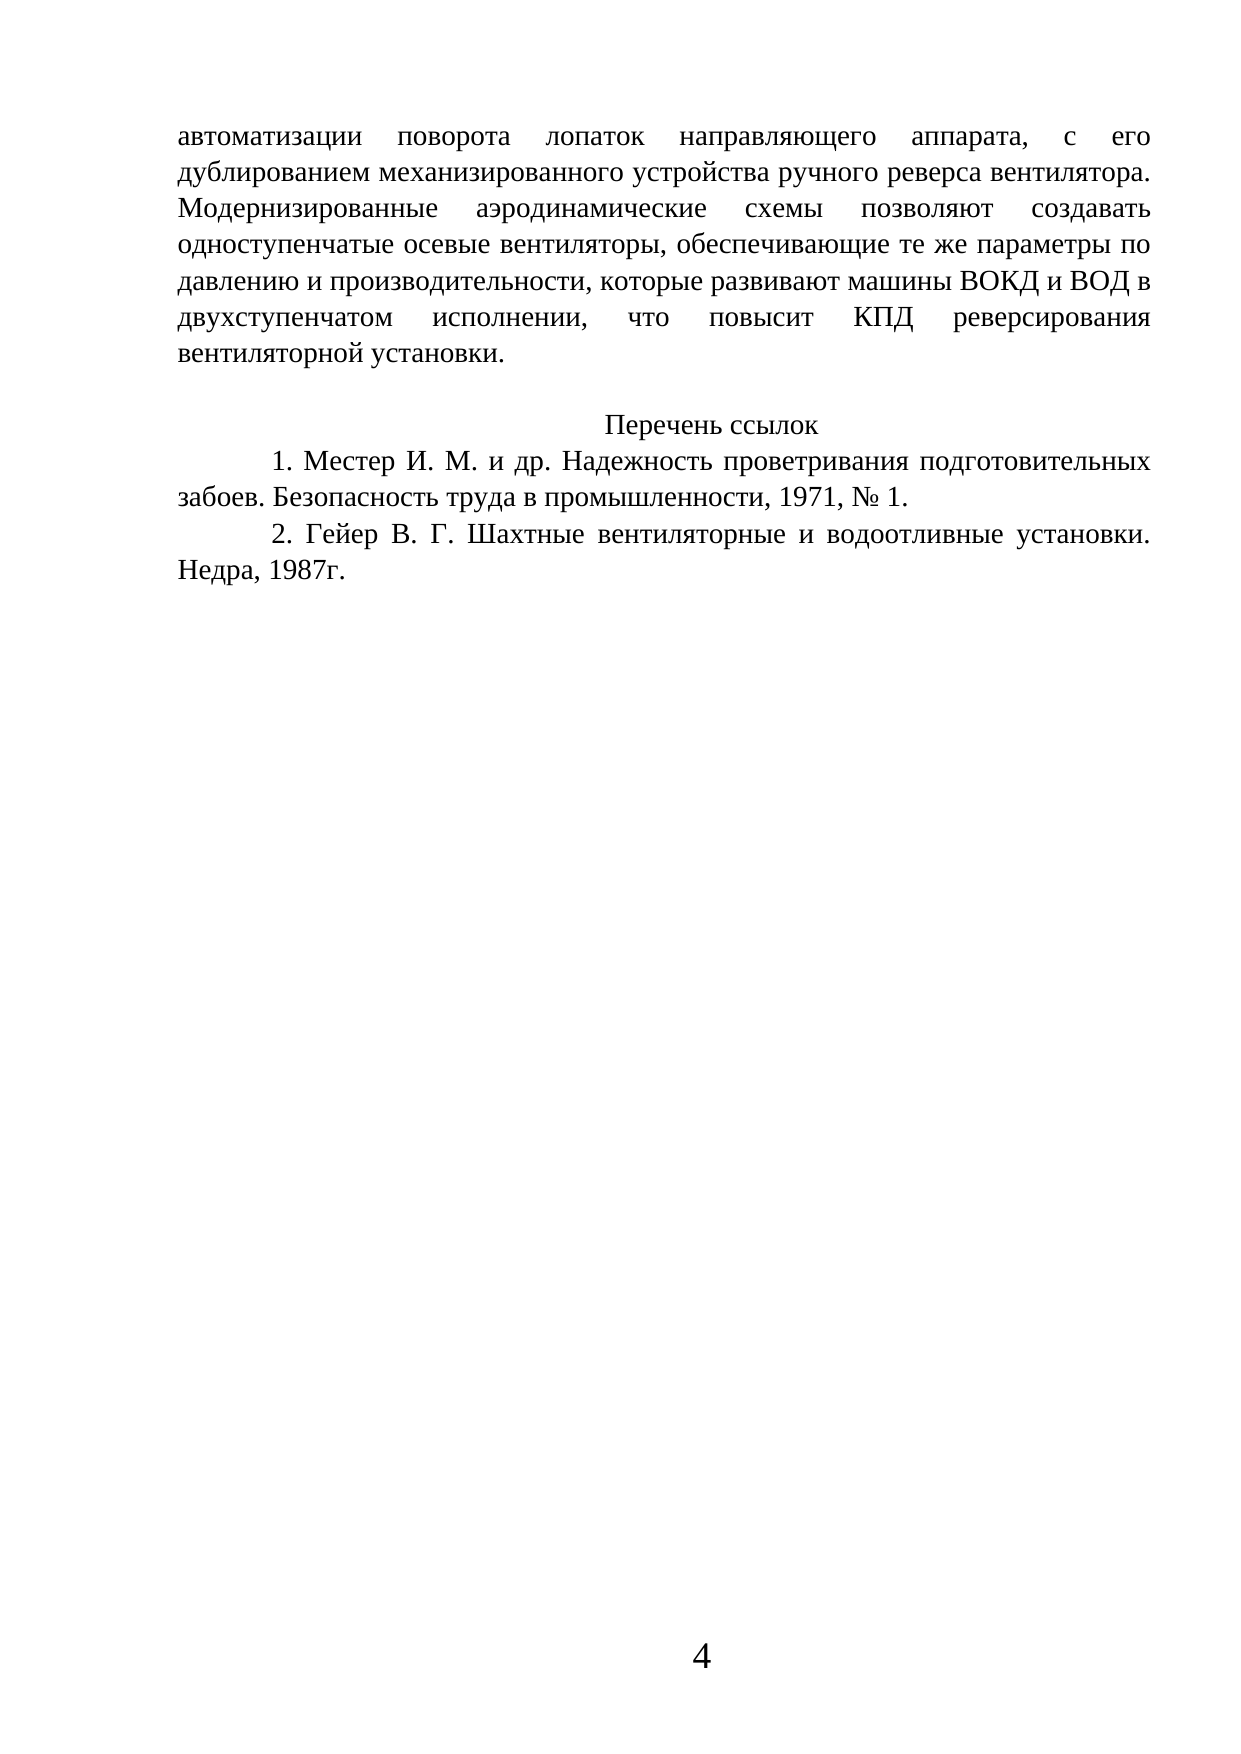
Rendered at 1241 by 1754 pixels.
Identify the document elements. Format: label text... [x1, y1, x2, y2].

text 2. Гейер В. Г. Шахтные вентиляторные и водоотливные установки. Недра, 1987г. [177, 516, 1152, 585]
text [177, 118, 1152, 368]
text Перечень ссылок [177, 407, 1152, 441]
text 1. Местер И. М. и др. Надежность проветривания подготовительных забоев. Безопасность труда в промышленности, 1971, № 1. [177, 443, 1152, 513]
